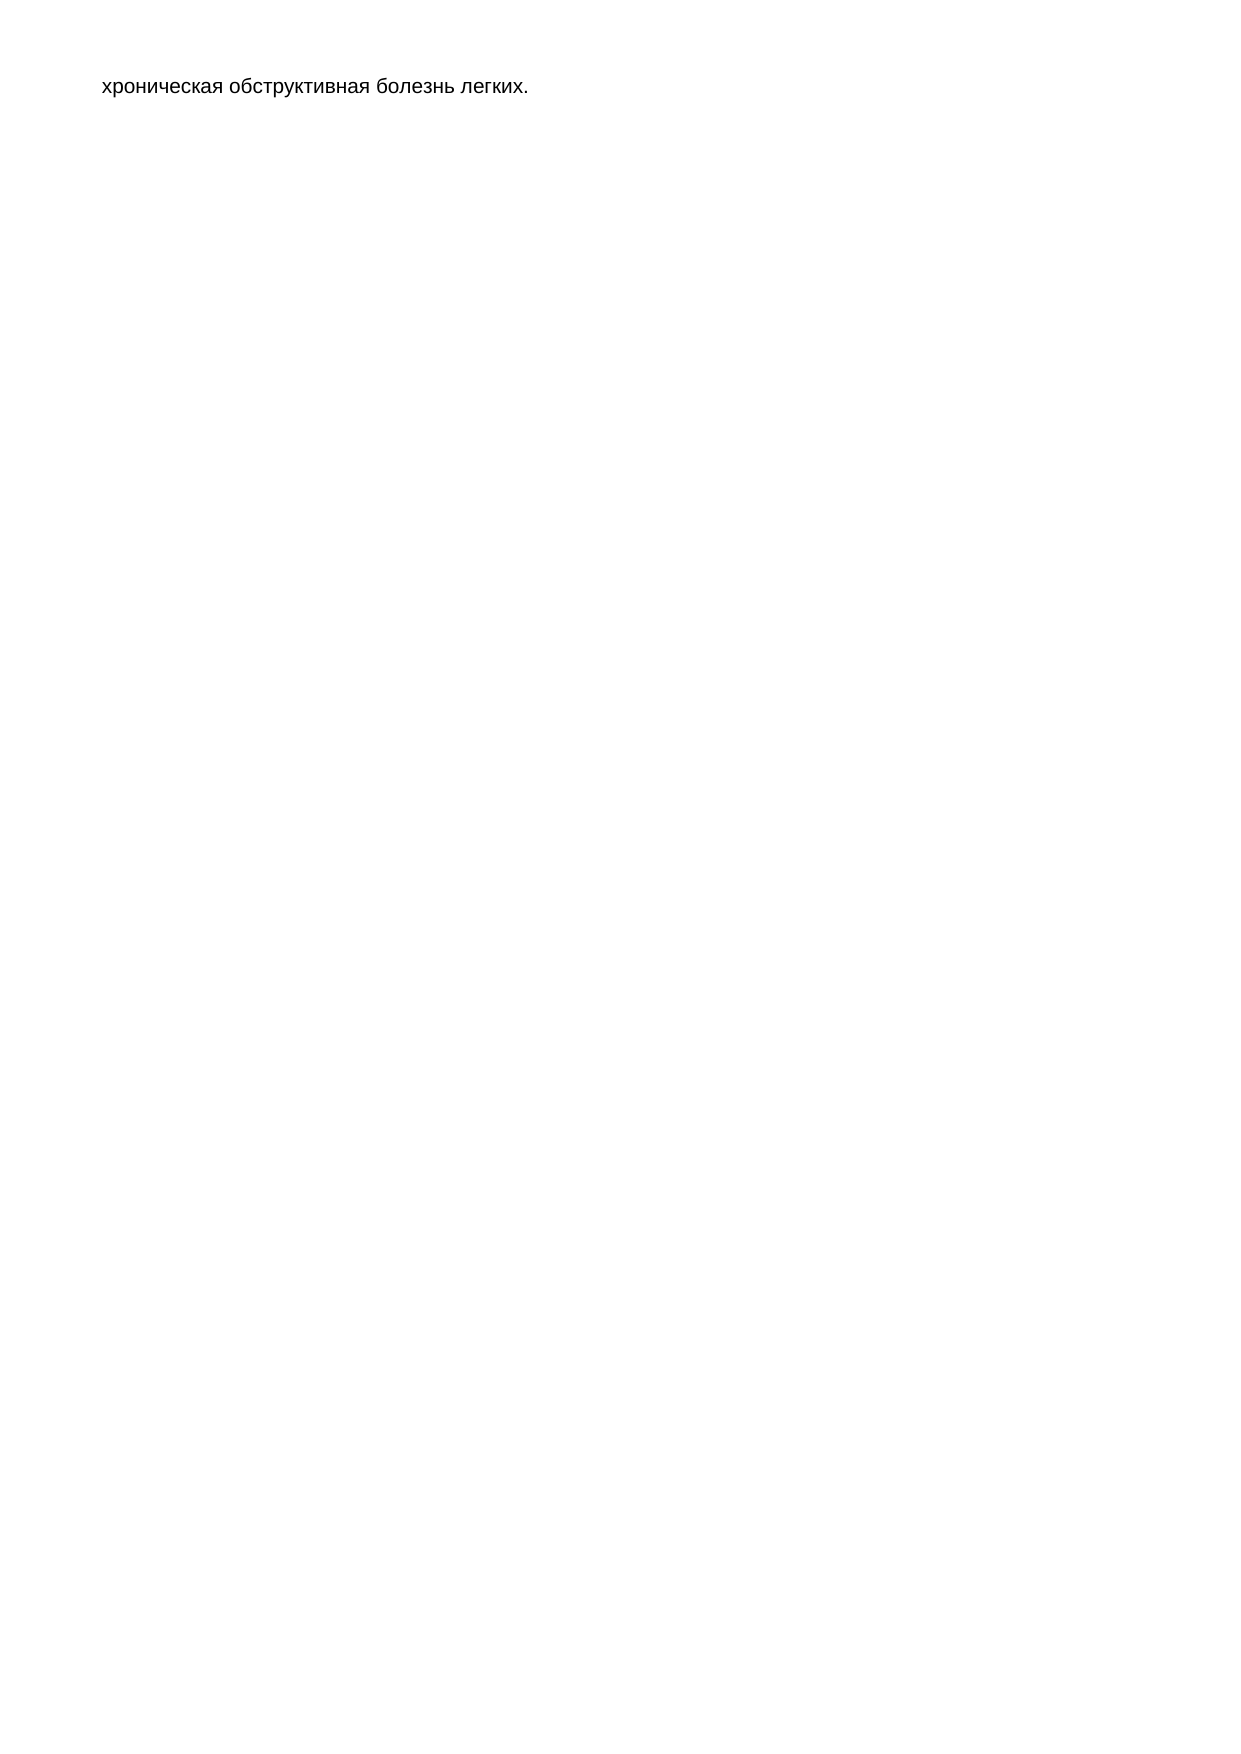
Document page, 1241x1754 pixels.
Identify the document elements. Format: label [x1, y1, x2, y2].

text [102, 74, 1166, 98]
